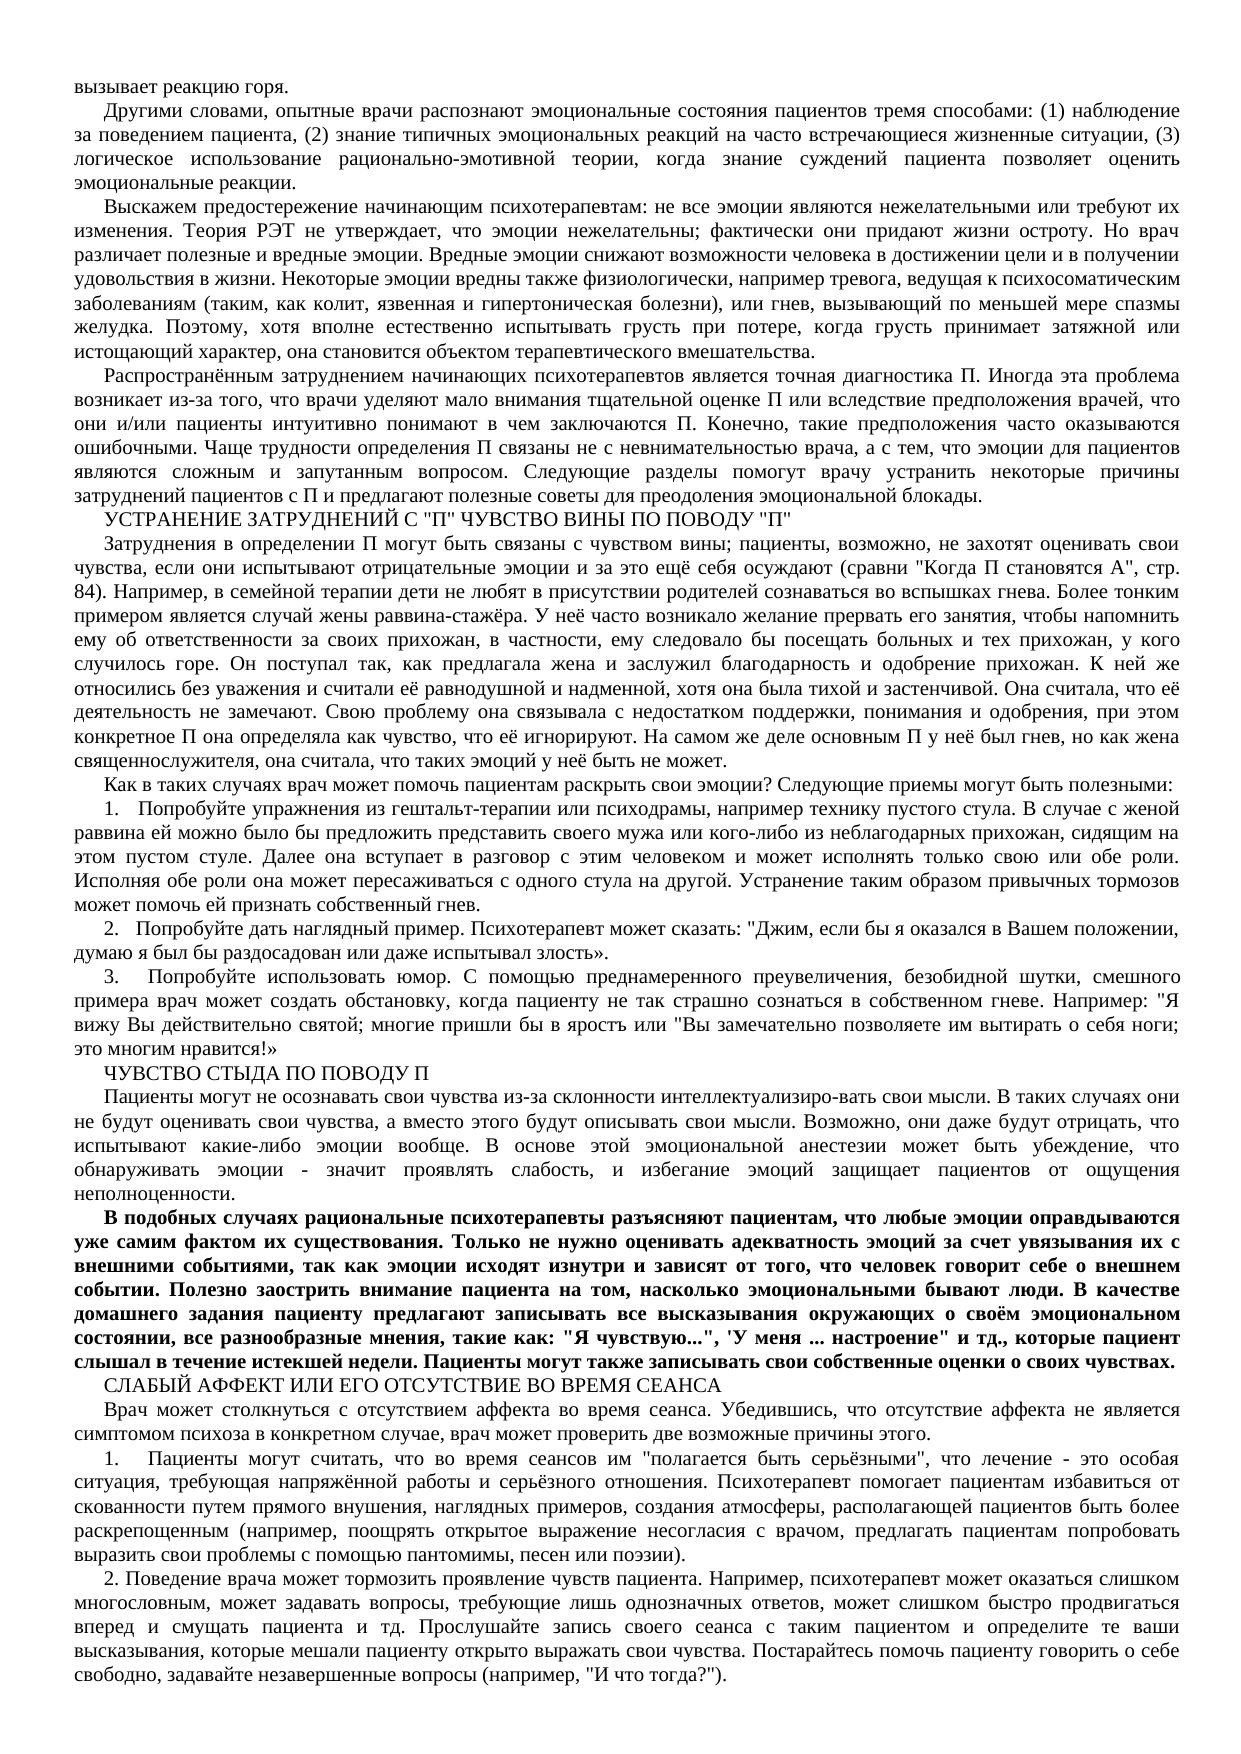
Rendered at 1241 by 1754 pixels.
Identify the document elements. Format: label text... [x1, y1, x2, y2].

text Как в таких случаях врач может помочь пациентам раскрыть свои эмоции? Следующие приемы могут быть полезными: [74, 772, 1181, 796]
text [74, 74, 1181, 98]
text СЛАБЫЙ АФФЕКТ ИЛИ ЕГО ОТСУТСТВИЕ ВО ВРЕМЯ СЕАНСА [74, 1373, 1181, 1397]
text 2. Поведение врача может тормозить проявление чувств пациента. Например, психотерапевт может оказаться слишком многословным, может задавать вопросы, требующие лишь однозначных ответов, может слишком быстро продвигаться вперед и смущать пациента и тд. Прослушайте запись своего сеанса с таким пациентом и определите те ваши высказывания, которые мешали пациенту открыто выражать свои чувства. Постарайтесь помочь пациенту говорить о себе свободно, задавайте незавершенные вопросы (например, "И что тогда?"). [74, 1566, 1181, 1686]
text 1. Попробуйте упражнения из гештальт-терапии или психодрамы, например технику пустого стула. В случае с женой раввина ей можно было бы предложить представить своего мужа или кого-либо из неблагодарных прихожан, сидящим на этом пустом стуле. Далее она вступает в разговор с этим человеком и может исполнять только свою или обе роли. Исполняя обе роли она может пересаживаться с одного стула на другой. Устранение таким образом привычных тормозов может помочь ей признать собственный гнев. [74, 796, 1181, 916]
text В подобных случаях рациональные психотерапевты разъясняют пациентам, что любые эмоции оправдываются уже самим фактом их существования. Только не нужно оценивать адекватность эмоций за счет увязывания их с внешними событиями, так как эмоции исходят изнутри и зависят от того, что человек говорит себе о внешнем событии. Полезно заострить внимание пациента на том, насколько эмоциональными бывают люди. В качестве домашнего задания пациенту предлагают записывать все высказывания окружающих о своём эмоциональном состоянии, все разнообразные мнения, такие как: "Я чувствую...", 'У меня ... настроение" и тд., которые пациент слышал в течение истекшей недели. Пациенты могут также записывать свои собственные оценки о своих чувствах. [74, 1205, 1181, 1373]
text Выскажем предостережение начинающим психотерапевтам: не все эмоции являются нежелательными или требуют их изменения. Теория РЭТ не утверждает, что эмоции нежелательны; фактически они придают жизни остроту. Но врач различает полезные и вредные эмоции. Вредные эмоции снижают возможности человека в достижении цели и в получении удовольствия в жизни. Некоторые эмоции вредны также физиологически, например тревога, ведущая к психосоматическим заболеваниям (таким, как колит, язвенная и гипертоническая болезни), или гнев, вызывающий по меньшей мере спазмы желудка. Поэтому, хотя вполне естественно испытывать грусть при потере, когда грусть принимает затяжной или истощающий характер, она становится объектом терапевтического вмешательства. [74, 194, 1181, 363]
text 2. Попробуйте дать наглядный пример. Психотерапевт может сказать: "Джим, если бы я оказался в Вашем положении, думаю я был бы раздосадован или даже испытывал злость». [74, 916, 1181, 964]
text ЧУВСТВО СТЫДА ПО ПОВОДУ П [74, 1060, 1181, 1084]
text Другими словами, опытные врачи распознают эмоциональные состояния пациентов тремя способами: (1) наблюдение за поведением пациента, (2) знание типичных эмоциональных реакций на часто встречающиеся жизненные ситуации, (3) логическое использование рационально-эмотивной теории, когда знание суждений пациента позволяет оценить эмоциональные реакции. [74, 98, 1181, 194]
text Пациенты могут не осознавать свои чувства из-за склонности интеллектуализиро-вать свои мысли. В таких случаях они не будут оценивать свои чувства, а вместо этого будут описывать свои мысли. Возможно, они даже будут отрицать, что испытывают какие-либо эмоции вообще. В основе этой эмоциональной анестезии может быть убеждение, что обнаруживать эмоции - значит проявлять слабость, и избегание эмоций защищает пациентов от ощущения неполноценности. [74, 1084, 1181, 1205]
text Распространённым затруднением начинающих психотерапевтов является точная диагностика П. Иногда эта проблема возникает из-за того, что врачи уделяют мало внимания тщательной оценке П или вследствие предположения врачей, что они и/или пациенты интуитивно понимают в чем заключаются П. Конечно, такие предположения часто оказываются ошибочными. Чаще трудности определения П связаны не с невнимательностью врача, а с тем, что эмоции для пациентов являются сложным и запутанным вопросом. Следующие разделы помогут врачу устранить некоторые причины затруднений пациентов с П и предлагают полезные советы для преодоления эмоциональной блокады. [74, 363, 1181, 507]
text УСТРАНЕНИЕ ЗАТРУДНЕНИЙ С "П" ЧУВСТВО ВИНЫ ПО ПОВОДУ "П" [74, 507, 1181, 531]
list Попробуйте использовать юмор. С помощью преднамеренного преувеличения, безобидной шутки, смешного примера врач может создать обстановку, когда пациенту не так страшно сознаться в собственном гневе. Например: "Я вижу Вы действительно святой; многие пришли бы в яростъ или "Вы замечательно позволяете им вытирать о себя ноги; это многим нравится!» [74, 964, 1181, 1060]
text Врач может столкнуться с отсутствием аффекта во время сеанса. Убедившись, что отсутствие аффекта не является симптомом психоза в конкретном случае, врач может проверить две возможные причины этого. [74, 1397, 1181, 1445]
text Затруднения в определении П могут быть связаны с чувством вины; пациенты, возможно, не захотят оценивать свои чувства, если они испытывают отрицательные эмоции и за это ещё себя осуждают (сравни "Когда П становятся А", стр. 84). Например, в семейной терапии дети не любят в присутствии родителей сознаваться во вспышках гнева. Более тонким примером является случай жены раввина-стажёра. У неё часто возникало желание прервать его занятия, чтобы напомнить ему об ответственности за своих прихожан, в частности, ему следовало бы посещать больных и тех прихожан, у кого случилось горе. Он поступал так, как предлагала жена и заслужил благодарность и одобрение прихожан. К ней же относились без уважения и считали её равнодушной и надменной, хотя она была тихой и застенчивой. Она считала, что её деятельность не замечают. Свою проблему она связывала с недостатком поддержки, понимания и одобрения, при этом конкретное П она определяла как чувство, что её игнорируют. На самом же деле основным П у неё был гнев, но как жена священнослужителя, она считала, что таких эмоций у неё быть не может. [74, 531, 1181, 772]
list Пациенты могут считать, что во время сеансов им "полагается быть серьёзными", что лечение - это особая ситуация, требующая напряжённой работы и серьёзного отношения. Психотерапевт помогает пациентам избавиться от скованности путем прямого внушения, наглядных примеров, создания атмосферы, располагающей пациентов быть более раскрепощенным (например, поощрять открытое выражение несогласия с врачом, предлагать пациентам попробовать выразить свои проблемы с помощью пантомимы, песен или поэзии). [74, 1445, 1181, 1566]
